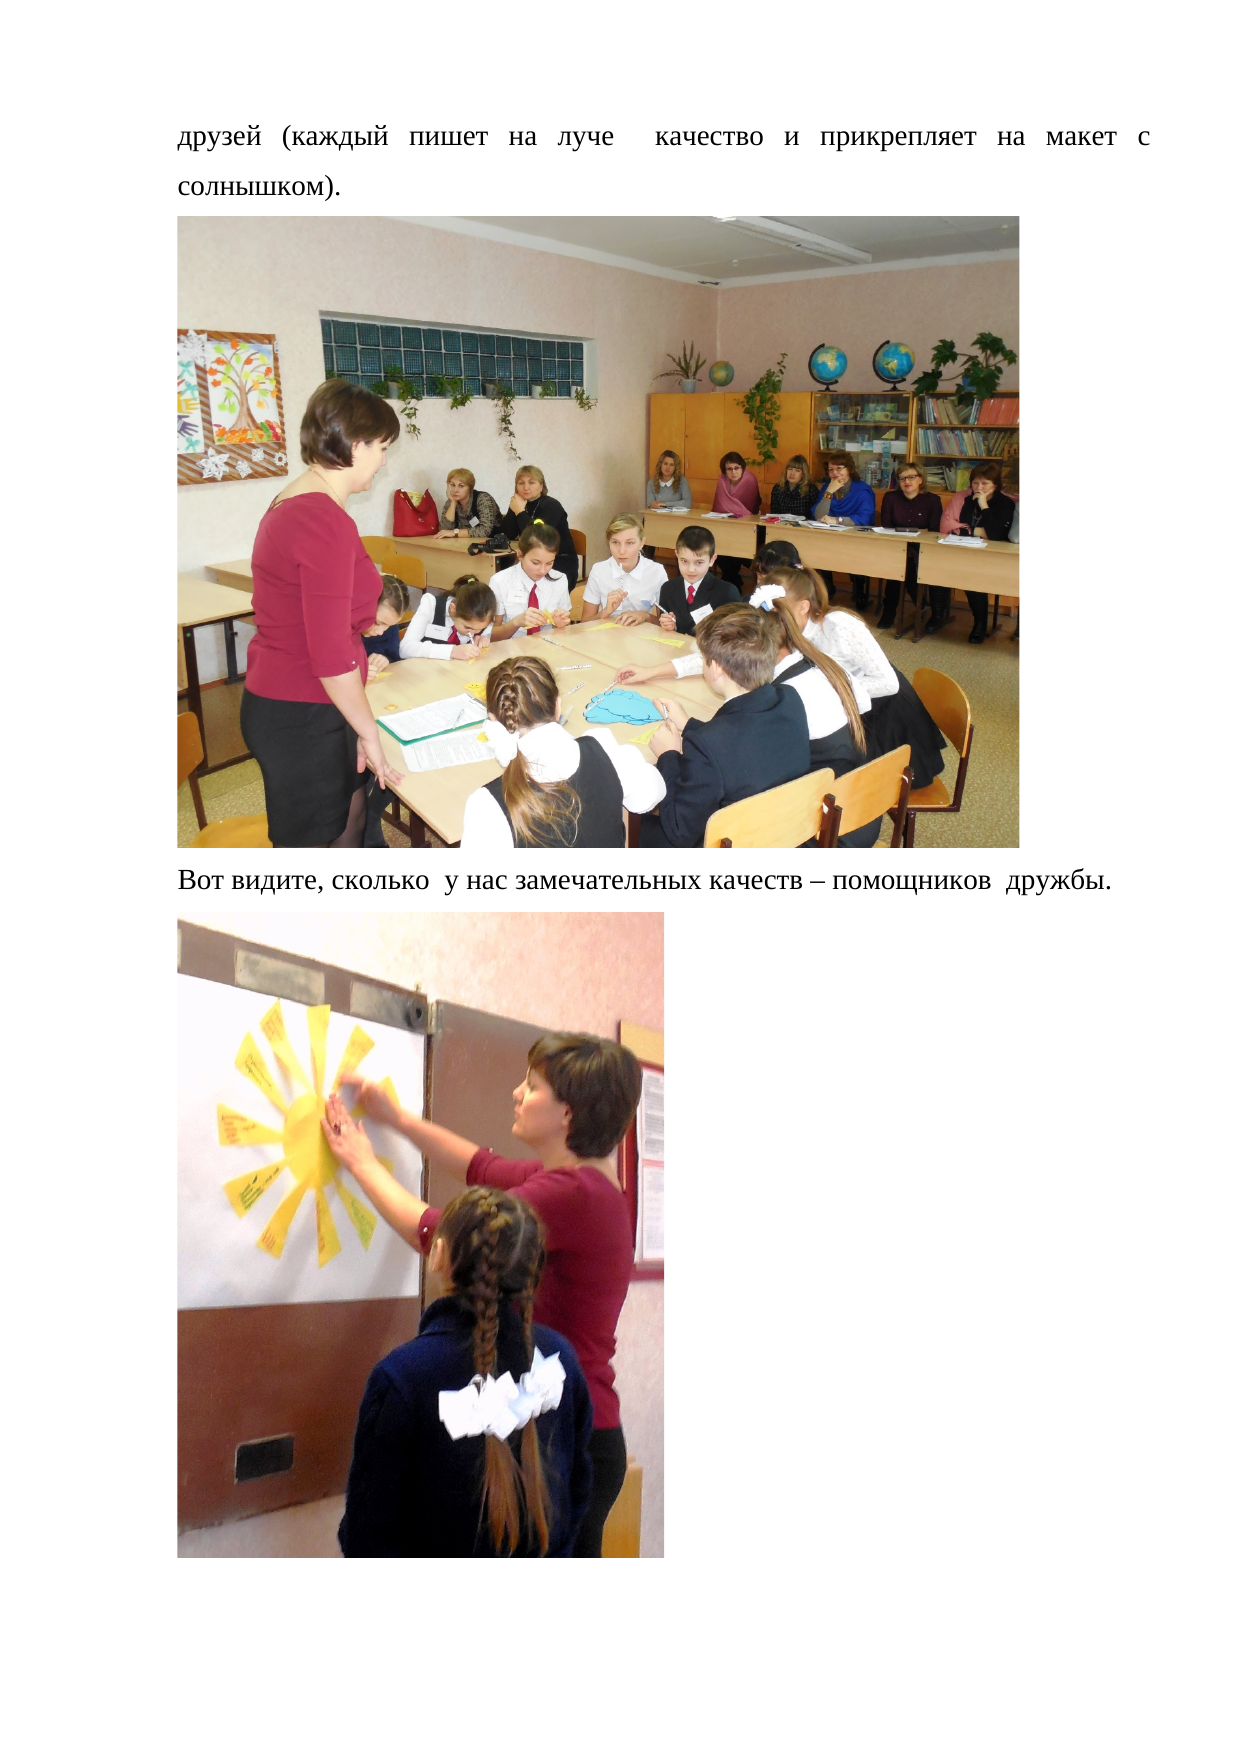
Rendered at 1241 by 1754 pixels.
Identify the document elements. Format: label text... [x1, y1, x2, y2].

picture [177, 216, 1020, 848]
picture [177, 912, 665, 1558]
text Вот видите, сколько у нас замечательных качеств – помощников дружбы. [177, 862, 1152, 896]
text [177, 118, 1152, 848]
